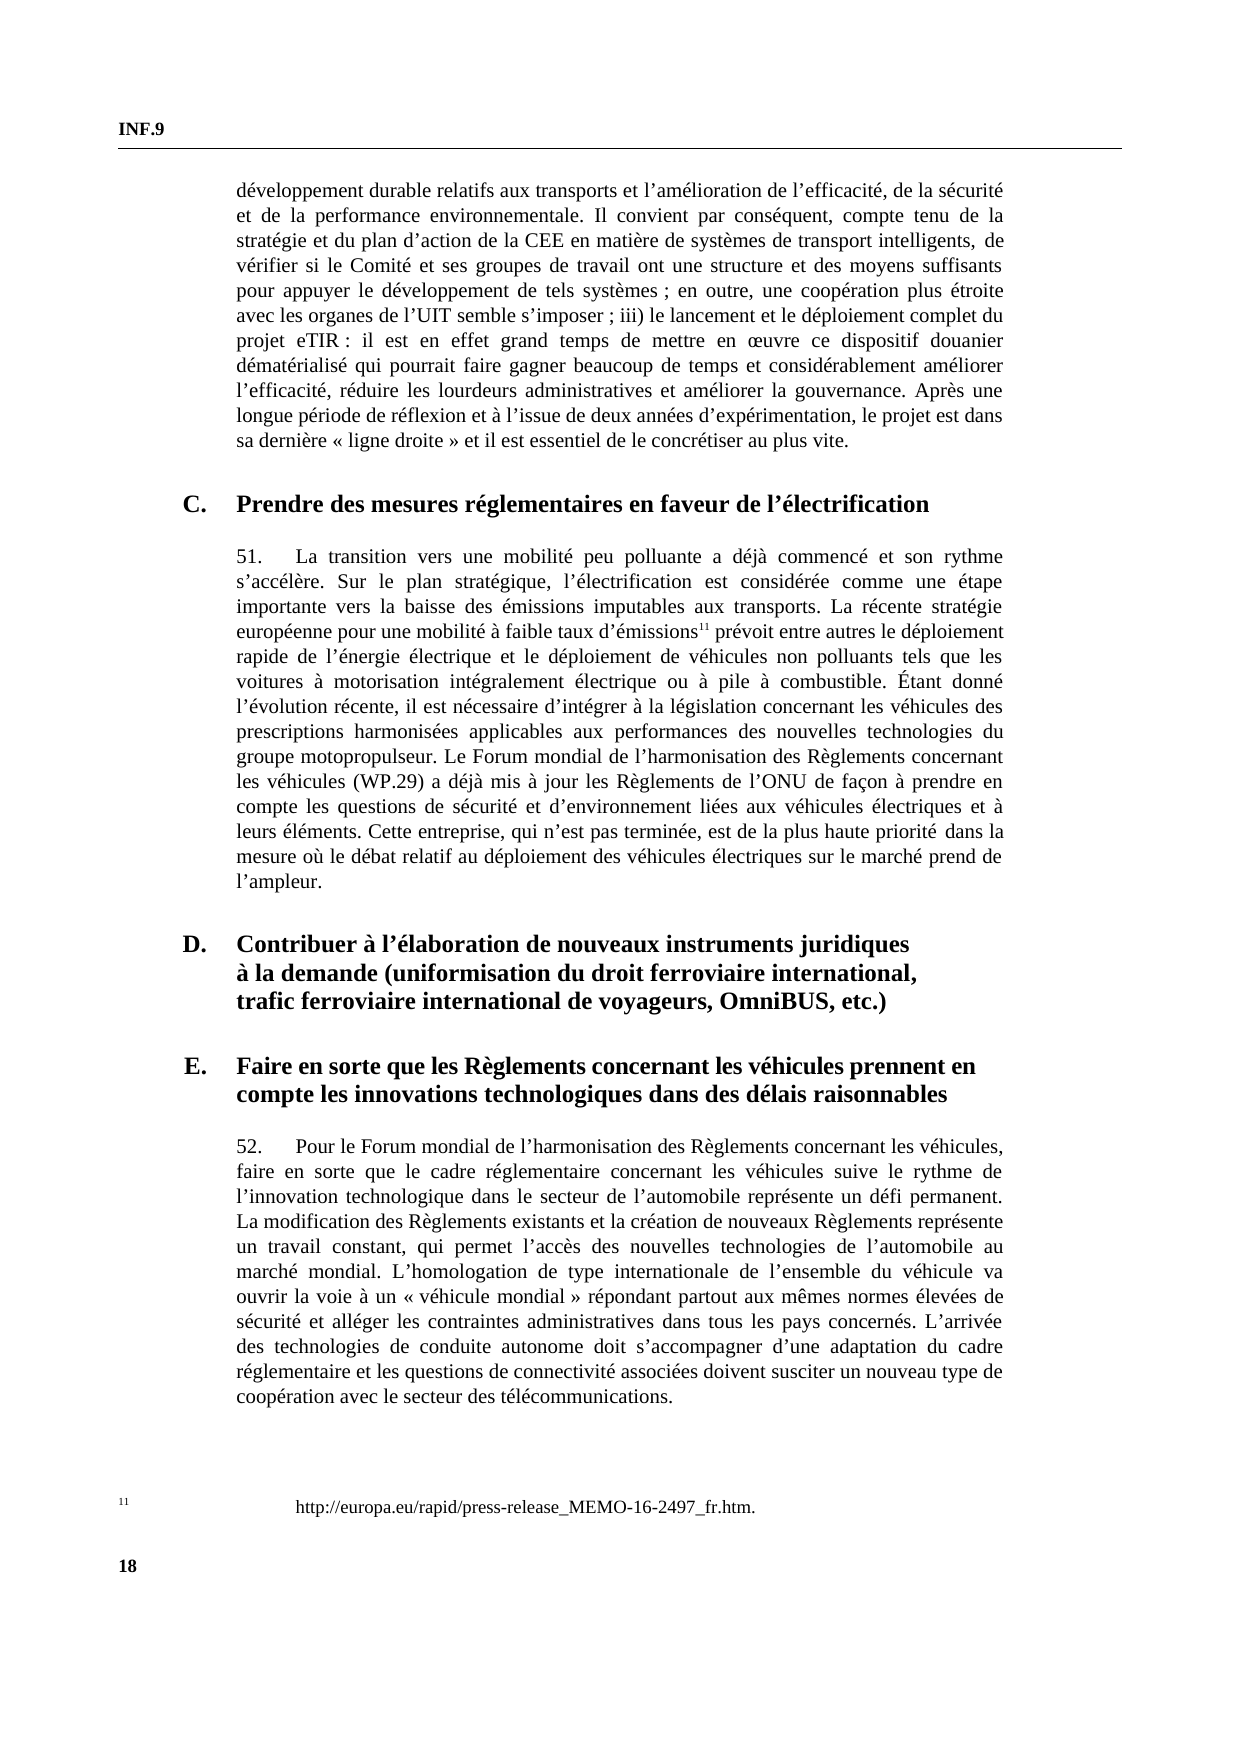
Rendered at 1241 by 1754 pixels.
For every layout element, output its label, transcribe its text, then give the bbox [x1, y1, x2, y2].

text C. Prendre des mesures réglementaires en faveur de l’électrification [118, 490, 1004, 518]
text E. Faire en sorte que les Règlements concernant les véhicules prennent en compte les innovations technologiques dans des délais raisonnables [118, 1052, 1004, 1108]
list La transition vers une mobilité peu polluante a déjà commencé et son rythme s’accélère. Sur le plan stratégique, l’électrification est considérée comme une étape importante vers la baisse des émissions imputables aux transports. La récente stratégie européenne pour une mobilité à faible taux d’émissions prévoit entre autres le déploiement rapide de l’énergie électrique et le déploiement de véhicules non polluants tels que les voitures à motorisation intégralement électrique ou à pile à combustible. Étant donné l’évolution récente, il est nécessaire d’intégrer à la législation concernant les véhicules des prescriptions harmonisées applicables aux performances des nouvelles technologies du groupe motopropulseur. Le Forum mondial de l’harmonisation des Règlements concernant les véhicules (WP.29) a déjà mis à jour les Règlements de l’ONU de façon à prendre en compte les questions de sécurité et d’environnement liées aux véhicules électriques et à leurs éléments. Cette entreprise, qui n’est pas terminée, est de la plus haute priorité dans la mesure où le débat relatif au déploiement des véhicules électriques sur le marché prend de l’ampleur. [236, 543, 1004, 893]
text D. Contribuer à l’élaboration de nouveaux instruments juridiques à la demande (uniformisation du droit ferroviaire international, trafic ferroviaire international de voyageurs, OmniBUS, etc.) [118, 930, 1004, 1015]
list Pour le Forum mondial de l’harmonisation des Règlements concernant les véhicules, faire en sorte que le cadre réglementaire concernant les véhicules suive le rythme de l’innovation technologique dans le secteur de l’automobile représente un défi permanent. La modification des Règlements existants et la création de nouveaux Règlements représente un travail constant, qui permet l’accès des nouvelles technologies de l’automobile au marché mondial. L’homologation de type internationale de l’ensemble du véhicule va ouvrir la voie à un « véhicule mondial » répondant partout aux mêmes normes élevées de sécurité et alléger les contraintes administratives dans tous les pays concernés. L’arrivée des technologies de conduite autonome doit s’accompagner d’une adaptation du cadre réglementaire et les questions de connectivité associées doivent susciter un nouveau type de coopération avec le secteur des télécommunications. [236, 1133, 1004, 1408]
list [236, 177, 1004, 452]
